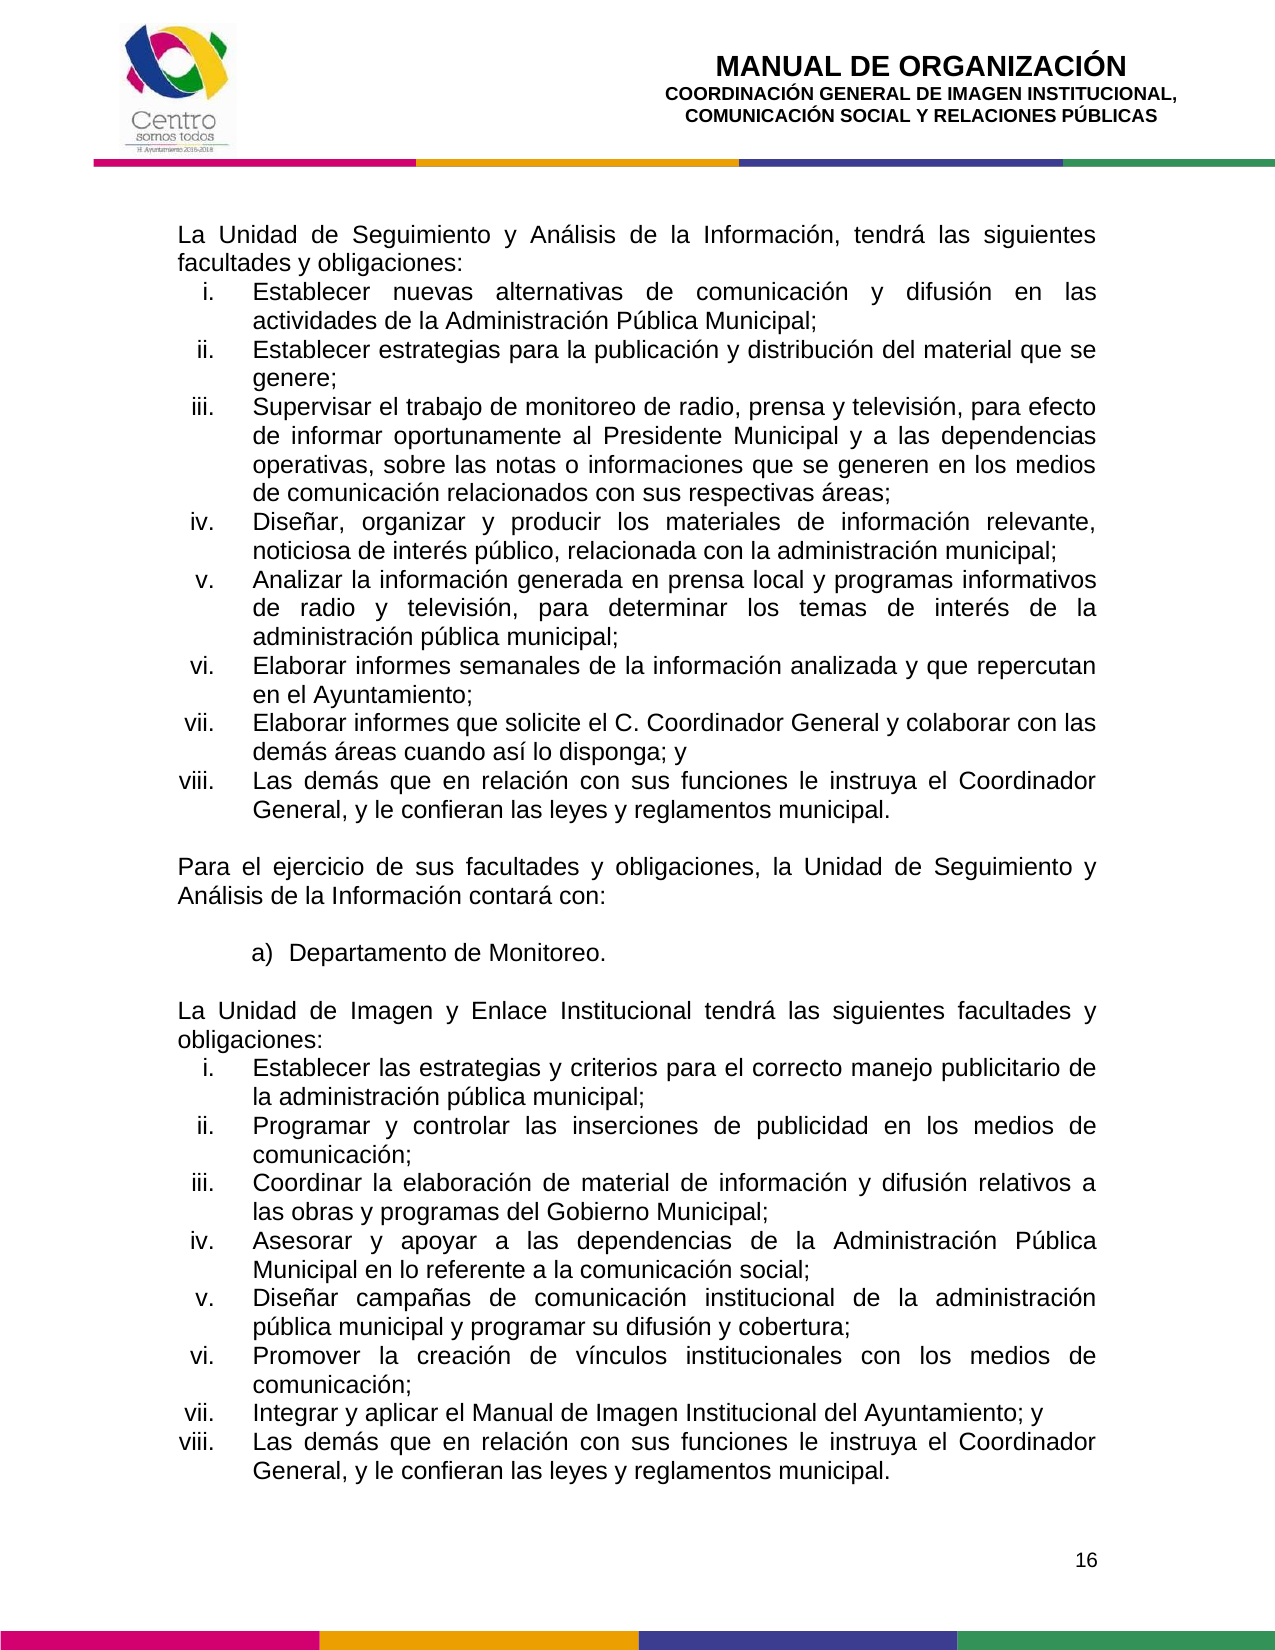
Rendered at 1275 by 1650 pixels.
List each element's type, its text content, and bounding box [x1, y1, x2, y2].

list Asesorar y apoyar a las dependencias de la Administración Pública Municipal en lo referente a la comunicación social; [215, 1226, 1098, 1283]
list Diseñar campañas de comunicación institucional de la administración pública municipal y programar su difusión y cobertura; [215, 1283, 1098, 1341]
list Supervisar el trabajo de monitoreo de radio, prensa y televisión, para efecto de informar oportunamente al Presidente Municipal y a las dependencias operativas, sobre las notas o informaciones que se generen en los medios de comunicación relacionados con sus respectivas áreas; [215, 392, 1098, 507]
list Establecer estrategias para la publicación y distribución del material que se genere; [215, 334, 1098, 392]
list Departamento de Monitoreo. [251, 938, 1098, 967]
text La Unidad de Seguimiento y Análisis de la Información, tendrá las siguientes facultades y obligaciones: [177, 219, 1098, 277]
list Las demás que en relación con sus funciones le instruya el Coordinador General, y le confieran las leyes y reglamentos municipal. [215, 766, 1098, 823]
list Establecer las estrategias y criterios para el correcto manejo publicitario de la administración pública municipal; [215, 1053, 1098, 1111]
list Integrar y aplicar el Manual de Imagen Institucional del Ayuntamiento; y [215, 1398, 1098, 1427]
list Las demás que en relación con sus funciones le instruya el Coordinador General, y le confieran las leyes y reglamentos municipal. [215, 1427, 1098, 1484]
list Programar y controlar las inserciones de publicidad en los medios de comunicación; [215, 1111, 1098, 1168]
picture [93, 23, 1275, 167]
list Promover la creación de vínculos institucionales con los medios de comunicación; [215, 1341, 1098, 1398]
list Establecer nuevas alternativas de comunicación y difusión en las actividades de la Administración Pública Municipal; [215, 277, 1098, 334]
list Elaborar informes que solicite el C. Coordinador General y colaborar con las demás áreas cuando así lo disponga; y [215, 708, 1098, 766]
list Coordinar la elaboración de material de información y difusión relativos a las obras y programas del Gobierno Municipal; [215, 1168, 1098, 1226]
list Elaborar informes semanales de la información analizada y que repercutan en el Ayuntamiento; [215, 651, 1098, 708]
text La Unidad de Imagen y Enlace Institucional tendrá las siguientes facultades y obligaciones: [177, 996, 1098, 1053]
list Diseñar, organizar y producir los materiales de información relevante, noticiosa de interés público, relacionada con la administración municipal; [215, 507, 1098, 564]
text Para el ejercicio de sus facultades y obligaciones, la Unidad de Seguimiento y Análisis de la Información contará con: [177, 852, 1098, 909]
list Analizar la información generada en prensa local y programas informativos de radio y televisión, para determinar los temas de interés de la administración pública municipal; [215, 564, 1098, 651]
